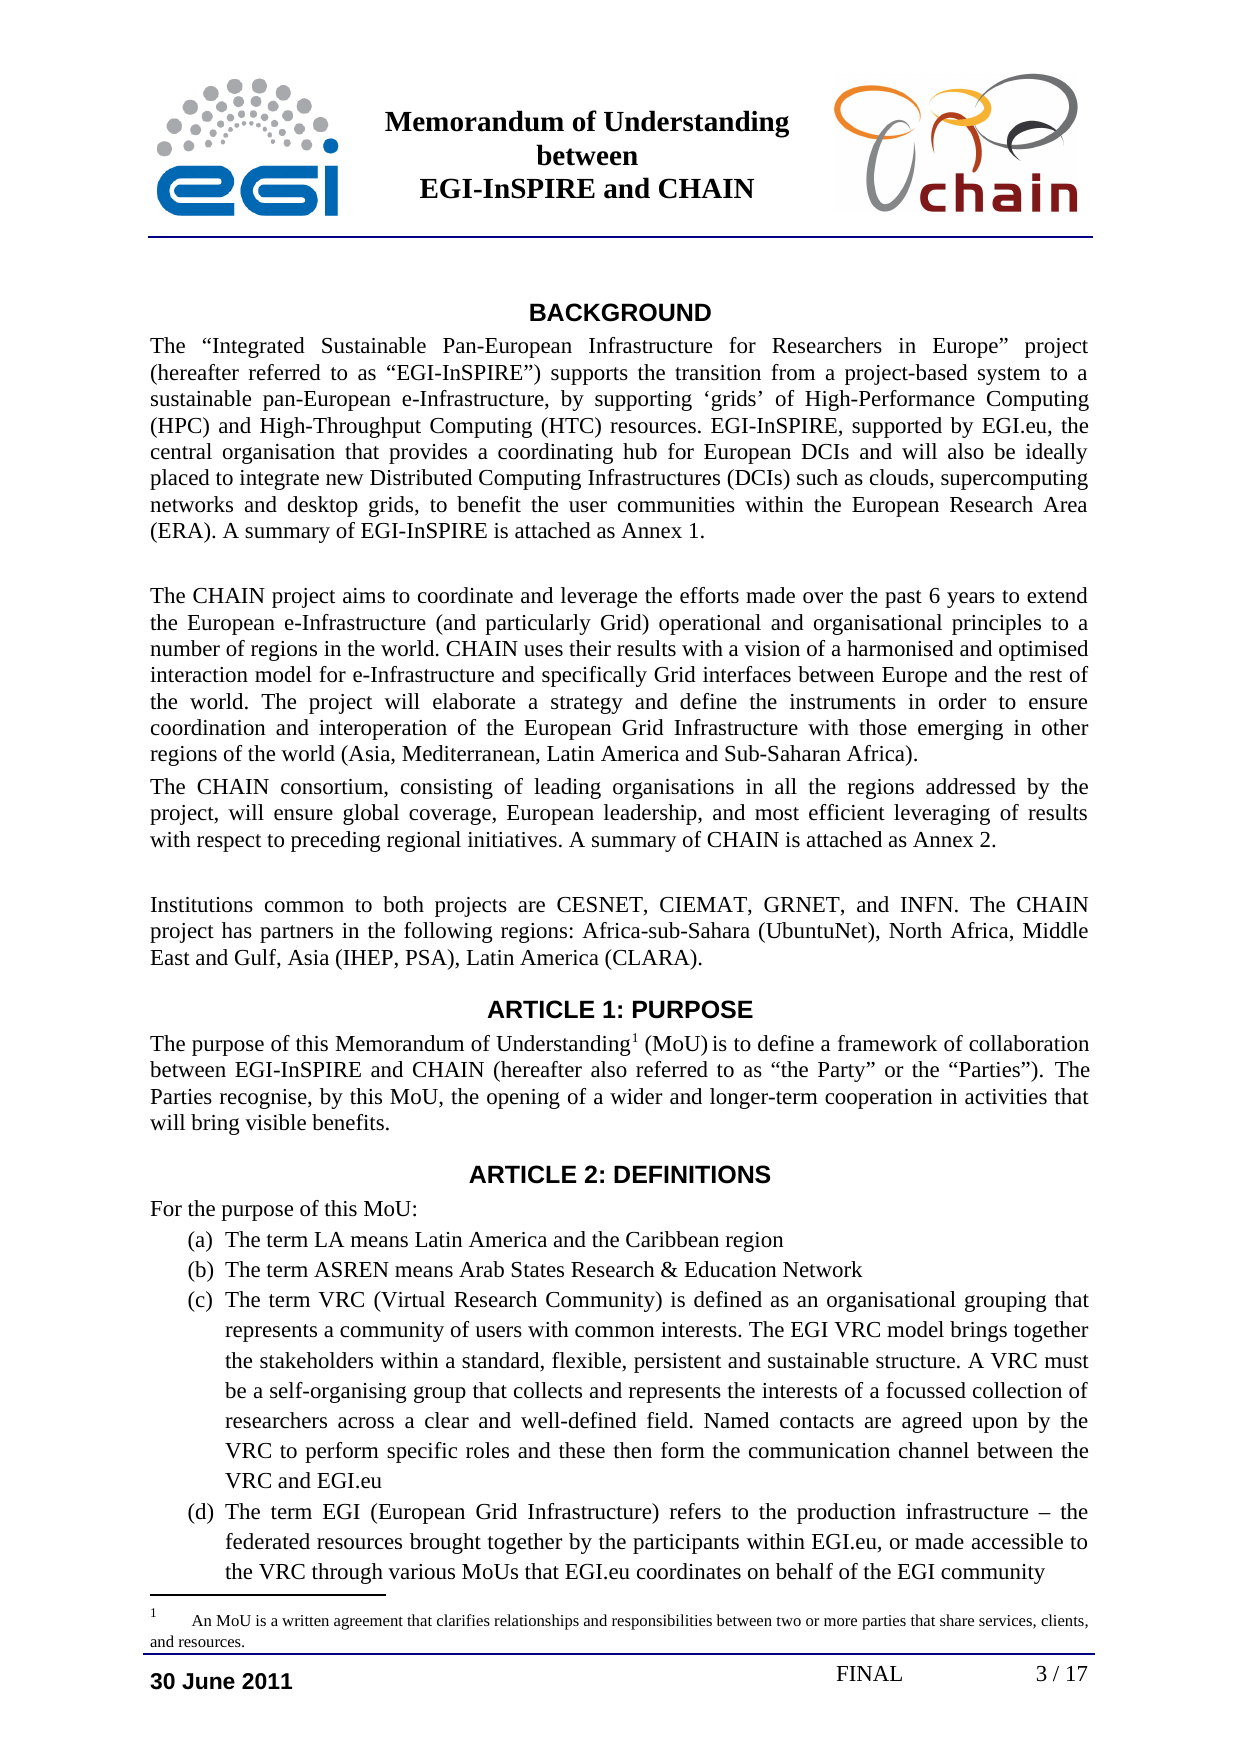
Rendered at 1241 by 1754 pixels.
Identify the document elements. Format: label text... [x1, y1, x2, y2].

text For the purpose of this MoU: [150, 1195, 1090, 1222]
list The term VRC (Virtual Research Community) is defined as an organisational grouping that represents a community of users with common interests. The EGI VRC model brings together the stakeholders within a standard, flexible, persistent and sustainable structure. A VRC must be a self-organising group that collects and represents the interests of a focussed collection of researchers across a clear and well-defined field. Named contacts are agreed upon by the VRC to perform specific roles and these then form the communication channel between the VRC and EGI.eu [187, 1286, 1090, 1494]
text Institutions common to both projects are CESNET, CIEMAT, GRNET, and INFN. The CHAIN project has partners in the following regions: Africa-sub-Sahara (UbuntuNet), North Africa, Middle East and Gulf, Asia (IHEP, PSA), Latin America (CLARA). [150, 891, 1090, 970]
subtitle Article 2: Definitions [150, 1160, 1090, 1189]
text The purpose of this Memorandum of Understanding (MoU) is to define a framework of collaboration between EGI-InSPIRE and CHAIN (hereafter also referred to as “the Party” or the “Parties”). The Parties recognise, by this MoU, the opening of a wider and longer-term cooperation in activities that will bring visible benefits. [150, 1030, 1090, 1135]
list The term LA means Latin America and the Caribbean region [187, 1226, 1090, 1252]
picture [834, 73, 1078, 212]
list The term EGI (European Grid Infrastructure) refers to the production infrastructure – the federated resources brought together by the participants within EGI.eu, or made accessible to the VRC through various MoUs that EGI.eu coordinates on behalf of the EGI community [187, 1498, 1090, 1584]
subtitle Article 1: Purpose [150, 995, 1090, 1024]
subtitle Background [150, 298, 1090, 326]
text The CHAIN project aims to coordinate and leverage the efforts made over the past 6 years to extend the European e-Infrastructure (and particularly Grid) operational and organisational principles to a number of regions in the world. CHAIN uses their results with a vision of a harmonised and optimised interaction model for e-Infrastructure and specifically Grid interfaces between Europe and the rest of the world. The project will elaborate a strategy and define the instruments in order to ensure coordination and interoperation of the European Grid Infrastructure with those emerging in other regions of the world (Asia, Mediterranean, Latin America and Sub-Saharan Africa). [150, 582, 1090, 767]
list The term ASREN means Arab States Research & Education Network [187, 1256, 1090, 1282]
text The “Integrated Sustainable Pan-European Infrastructure for Researchers in Europe” project (hereafter referred to as “EGI-InSPIRE”) supports the transition from a project-based system to a sustainable pan-European e-Infrastructure, by supporting ‘grids’ of High-Performance Computing (HPC) and High-Throughput Computing (HTC) resources. EGI-InSPIRE, supported by EGI.eu, the central organisation that provides a coordinating hub for European DCIs and will also be ideally placed to integrate new Distributed Computing Infrastructures (DCIs) such as clouds, supercomputing networks and desktop grids, to benefit the user communities within the European Research Area (ERA). A summary of EGI-InSPIRE is attached as Annex 1. [150, 333, 1090, 543]
picture [156, 77, 339, 218]
text The CHAIN consortium, consisting of leading organisations in all the regions addressed by the project, will ensure global coverage, European leadership, and most efficient leveraging of results with respect to preceding regional initiatives. A summary of CHAIN is attached as Annex 2. [150, 773, 1090, 852]
